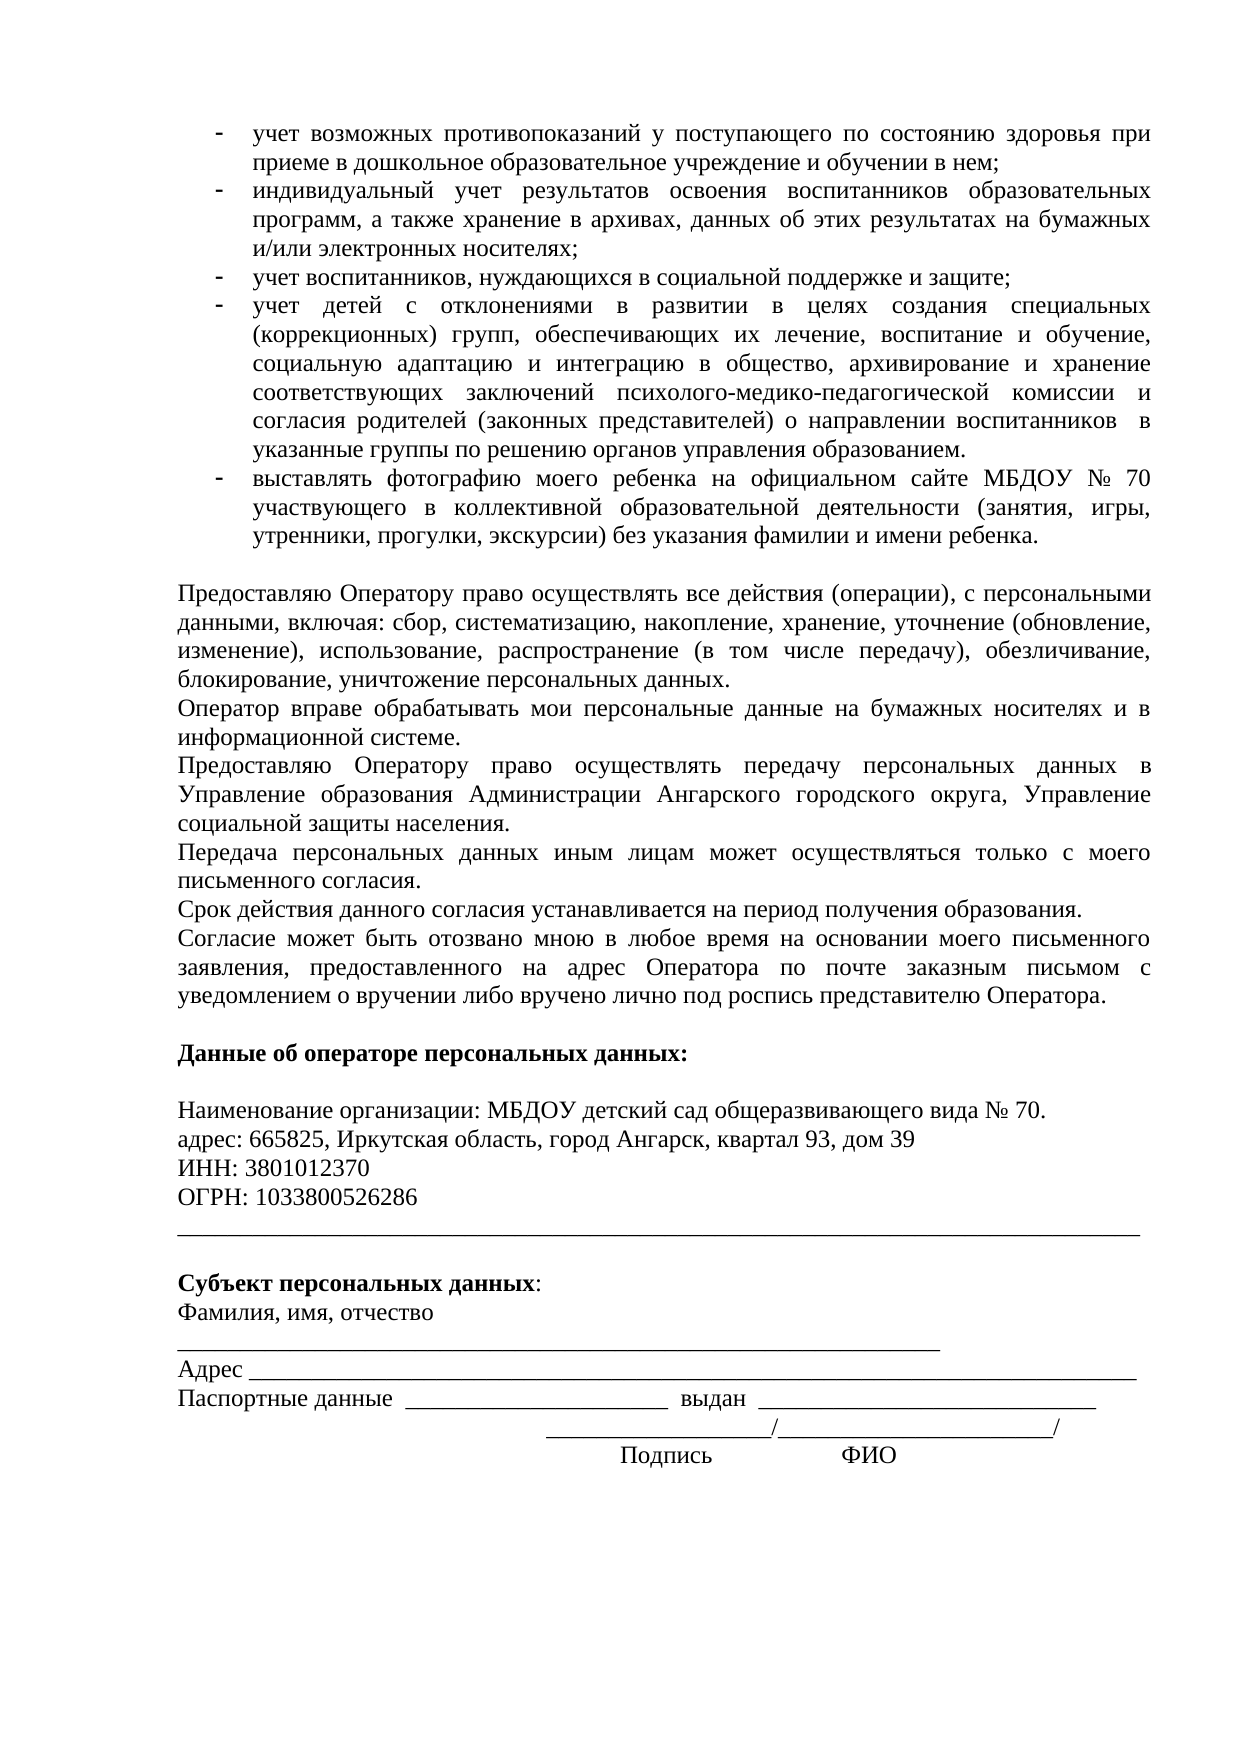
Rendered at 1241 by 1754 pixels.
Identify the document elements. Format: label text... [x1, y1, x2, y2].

text _____________________________________________________________________________ [177, 1211, 1152, 1239]
text Подпись ФИО [177, 1441, 1152, 1469]
text __________________/______________________/ [177, 1412, 1152, 1441]
text ОГРН: 1033800526286 [177, 1182, 1152, 1211]
list учет возможных противопоказаний у поступающего по состоянию здоровья при приеме в дошкольное образовательное учреждение и обучении в нем; [215, 118, 1152, 176]
text ИНН: 3801012370 [177, 1153, 1152, 1182]
text Передача персональных данных иным лицам может осуществляться только с моего письменного согласия. [177, 837, 1152, 894]
text Паспортные данные _____________________ выдан ___________________________ [177, 1383, 1152, 1412]
text Данные об операторе персональных данных: [177, 1038, 1152, 1067]
text Субъект персональных данных: [177, 1268, 1152, 1297]
list индивидуальный учет результатов освоения воспитанников образовательных программ, а также хранение в архивах, данных об этих результатах на бумажных и/или электронных носителях; [215, 176, 1152, 262]
text Адрес _______________________________________________________________________ [177, 1354, 1152, 1383]
text Оператор вправе обрабатывать мои персональные данные на бумажных носителях и в информационной системе. [177, 693, 1152, 751]
list учет воспитанников, нуждающихся в социальной поддержке и защите; [215, 262, 1152, 291]
text Срок действия данного согласия устанавливается на период получения образования. [177, 894, 1152, 923]
text Фамилия, имя, отчество _____________________________________________________________ [177, 1297, 1152, 1354]
text адрес: 665825, Иркутская область, город Ангарск, квартал 93, дом 39 [177, 1124, 1152, 1153]
list выставлять фотографию моего ребенка на официальном сайте МБДОУ № 70 участвующего в коллективной образовательной деятельности (занятия, игры, утренники, прогулки, экскурсии) без указания фамилии и имени ребенка. [215, 463, 1152, 549]
text Согласие может быть отозвано мною в любое время на основании моего письменного заявления, предоставленного на адрес Оператора по почте заказным письмом с уведомлением о вручении либо вручено лично под роспись представителю Оператора. [177, 923, 1152, 1009]
list учет детей с отклонениями в развитии в целях создания специальных (коррекционных) групп, обеспечивающих их лечение, воспитание и обучение, социальную адаптацию и интеграцию в общество, архивирование и хранение соответствующих заключений психолого-медико-педагогической комиссии и согласия родителей (законных представителей) о направлении воспитанников в указанные группы по решению органов управления образованием. [215, 291, 1152, 463]
text Наименование организации: МБДОУ детский сад общеразвивающего вида № 70. [177, 1096, 1152, 1124]
text Предоставляю Оператору право осуществлять все действия (операции), с персональными данными, включая: сбор, систематизацию, накопление, хранение, уточнение (обновление, изменение), использование, распространение (в том числе передачу), обезличивание, блокирование, уничтожение персональных данных. [177, 578, 1152, 693]
text Предоставляю Оператору право осуществлять передачу персональных данных в Управление образования Администрации Ангарского городского округа, Управление социальной защиты населения. [177, 751, 1152, 837]
